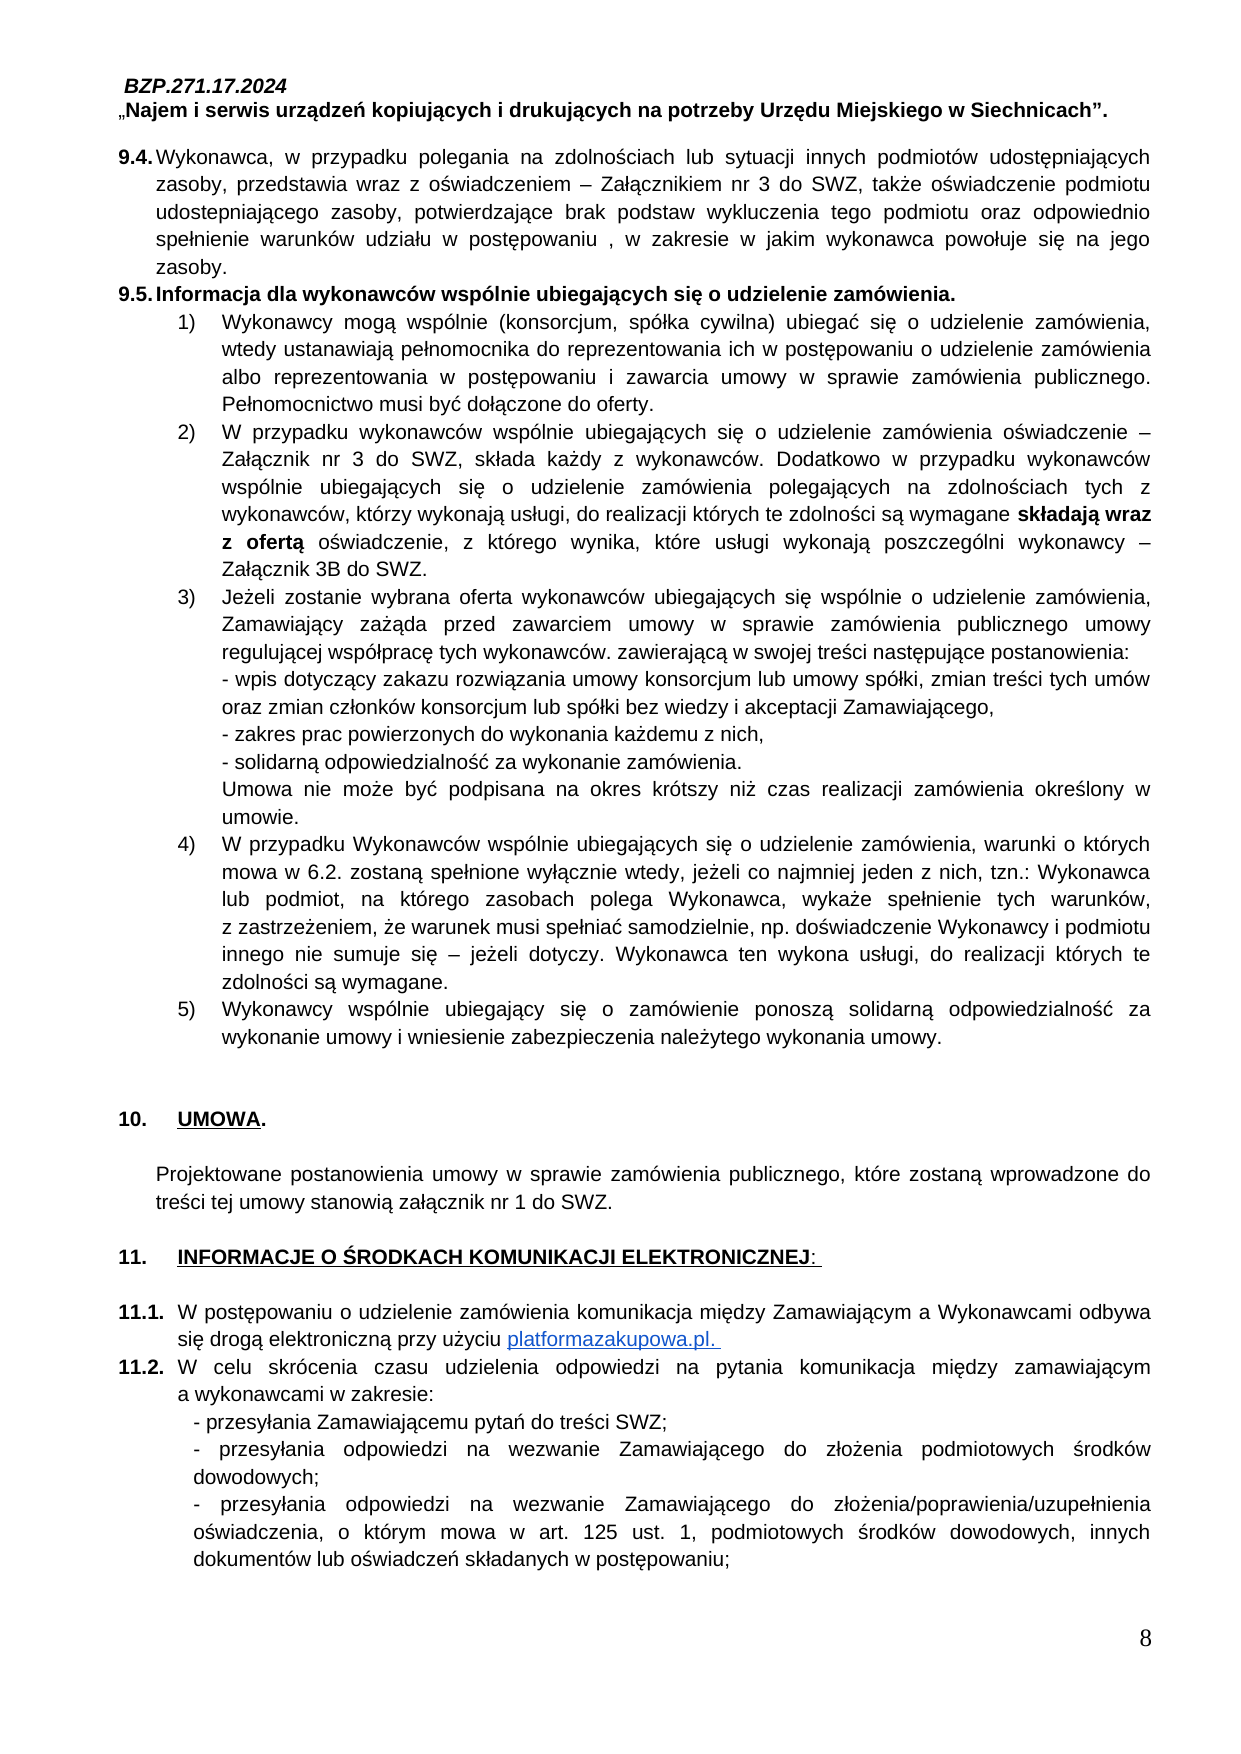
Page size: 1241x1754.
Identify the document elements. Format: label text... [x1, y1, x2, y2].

list Projektowane postanowienia umowy w sprawie zamówienia publicznego, które zostaną wprowadzone do treści tej umowy stanowią załącznik nr 1 do SWZ. [156, 1162, 1152, 1213]
list UMOWA. [118, 1107, 1152, 1131]
list Informacja dla wykonawców wspólnie ubiegających się o udzielenie zamówienia. [118, 282, 1152, 306]
list W przypadku Wykonawców wspólnie ubiegających się o udzielenie zamówienia, warunki o których mowa w 6.2. zostaną spełnione wyłącznie wtedy, jeżeli co najmniej jeden z nich, tzn.: Wykonawca lub podmiot, na którego zasobach polega Wykonawca, wykaże spełnienie tych warunków, z zastrzeżeniem, że warunek musi spełniać samodzielnie, np. doświadczenie Wykonawcy i podmiotu innego nie sumuje się – jeżeli dotyczy. Wykonawca ten wykona usługi, do realizacji których te zdolności są wymagane. [177, 832, 1152, 993]
list Wykonawcy mogą wspólnie (konsorcjum, spółka cywilna) ubiegać się o udzielenie zamówienia, wtedy ustanawiają pełnomocnika do reprezentowania ich w postępowaniu o udzielenie zamówienia albo reprezentowania w postępowaniu i zawarcia umowy w sprawie zamówienia publicznego. Pełnomocnictwo musi być dołączone do oferty. [177, 309, 1152, 416]
text - przesyłania odpowiedzi na wezwanie Zamawiającego do złożenia/poprawienia/uzupełnienia oświadczenia, o którym mowa w art. 125 ust. 1, podmiotowych środków dowodowych, innych dokumentów lub oświadczeń składanych w postępowaniu; [193, 1492, 1152, 1571]
list W celu skrócenia czasu udzielenia odpowiedzi na pytania komunikacja między zamawiającym a wykonawcami w zakresie: [118, 1354, 1152, 1406]
text - solidarną odpowiedzialność za wykonanie zamówienia. [222, 749, 1152, 773]
text - przesyłania Zamawiającemu pytań do treści SWZ; [193, 1409, 1152, 1433]
list W przypadku wykonawców wspólnie ubiegających się o udzielenie zamówienia oświadczenie – Załącznik nr 3 do SWZ, składa każdy z wykonawców. Dodatkowo w przypadku wykonawców wspólnie ubiegających się o udzielenie zamówienia polegających na zdolnościach tych z wykonawców, którzy wykonają usługi, do realizacji których te zdolności są wymagane składają wraz z ofertą oświadczenie, z którego wynika, które usługi wykonają poszczególni wykonawcy – Załącznik 3B do SWZ. [177, 419, 1152, 581]
list Wykonawca, w przypadku polegania na zdolnościach lub sytuacji innych podmiotów udostępniających zasoby, przedstawia wraz z oświadczeniem – Załącznikiem nr 3 do SWZ, także oświadczenie podmiotu udostepniającego zasoby, potwierdzające brak podstaw wykluczenia tego podmiotu oraz odpowiednio spełnienie warunków udziału w postępowaniu , w zakresie w jakim wykonawca powołuje się na jego zasoby. [118, 144, 1152, 278]
text - przesyłania odpowiedzi na wezwanie Zamawiającego do złożenia podmiotowych środków dowodowych; [193, 1437, 1152, 1488]
text - zakres prac powierzonych do wykonania każdemu z nich, [222, 722, 1152, 746]
list Jeżeli zostanie wybrana oferta wykonawców ubiegających się wspólnie o udzielenie zamówienia, Zamawiający zażąda przed zawarciem umowy w sprawie zamówienia publicznego umowy regulującej współpracę tych wykonawców. zawierającą w swojej treści następujące postanowienia: [177, 584, 1152, 663]
text - wpis dotyczący zakazu rozwiązania umowy konsorcjum lub umowy spółki, zmian treści tych umów oraz zmian członków konsorcjum lub spółki bez wiedzy i akceptacji Zamawiającego, [222, 667, 1152, 718]
list INFORMACJE O ŚRODKACH KOMUNIKACJI ELEKTRONICZNEJ: [118, 1244, 1152, 1268]
list Wykonawcy wspólnie ubiegający się o zamówienie ponoszą solidarną odpowiedzialność za wykonanie umowy i wniesienie zabezpieczenia należytego wykonania umowy. [177, 997, 1152, 1048]
list W postępowaniu o udzielenie zamówienia komunikacja między Zamawiającym a Wykonawcami odbywa się drogą elektroniczną przy użyciu platformazakupowa.pl. [118, 1299, 1152, 1351]
text Umowa nie może być podpisana na okres krótszy niż czas realizacji zamówienia określony w umowie. [222, 777, 1152, 828]
